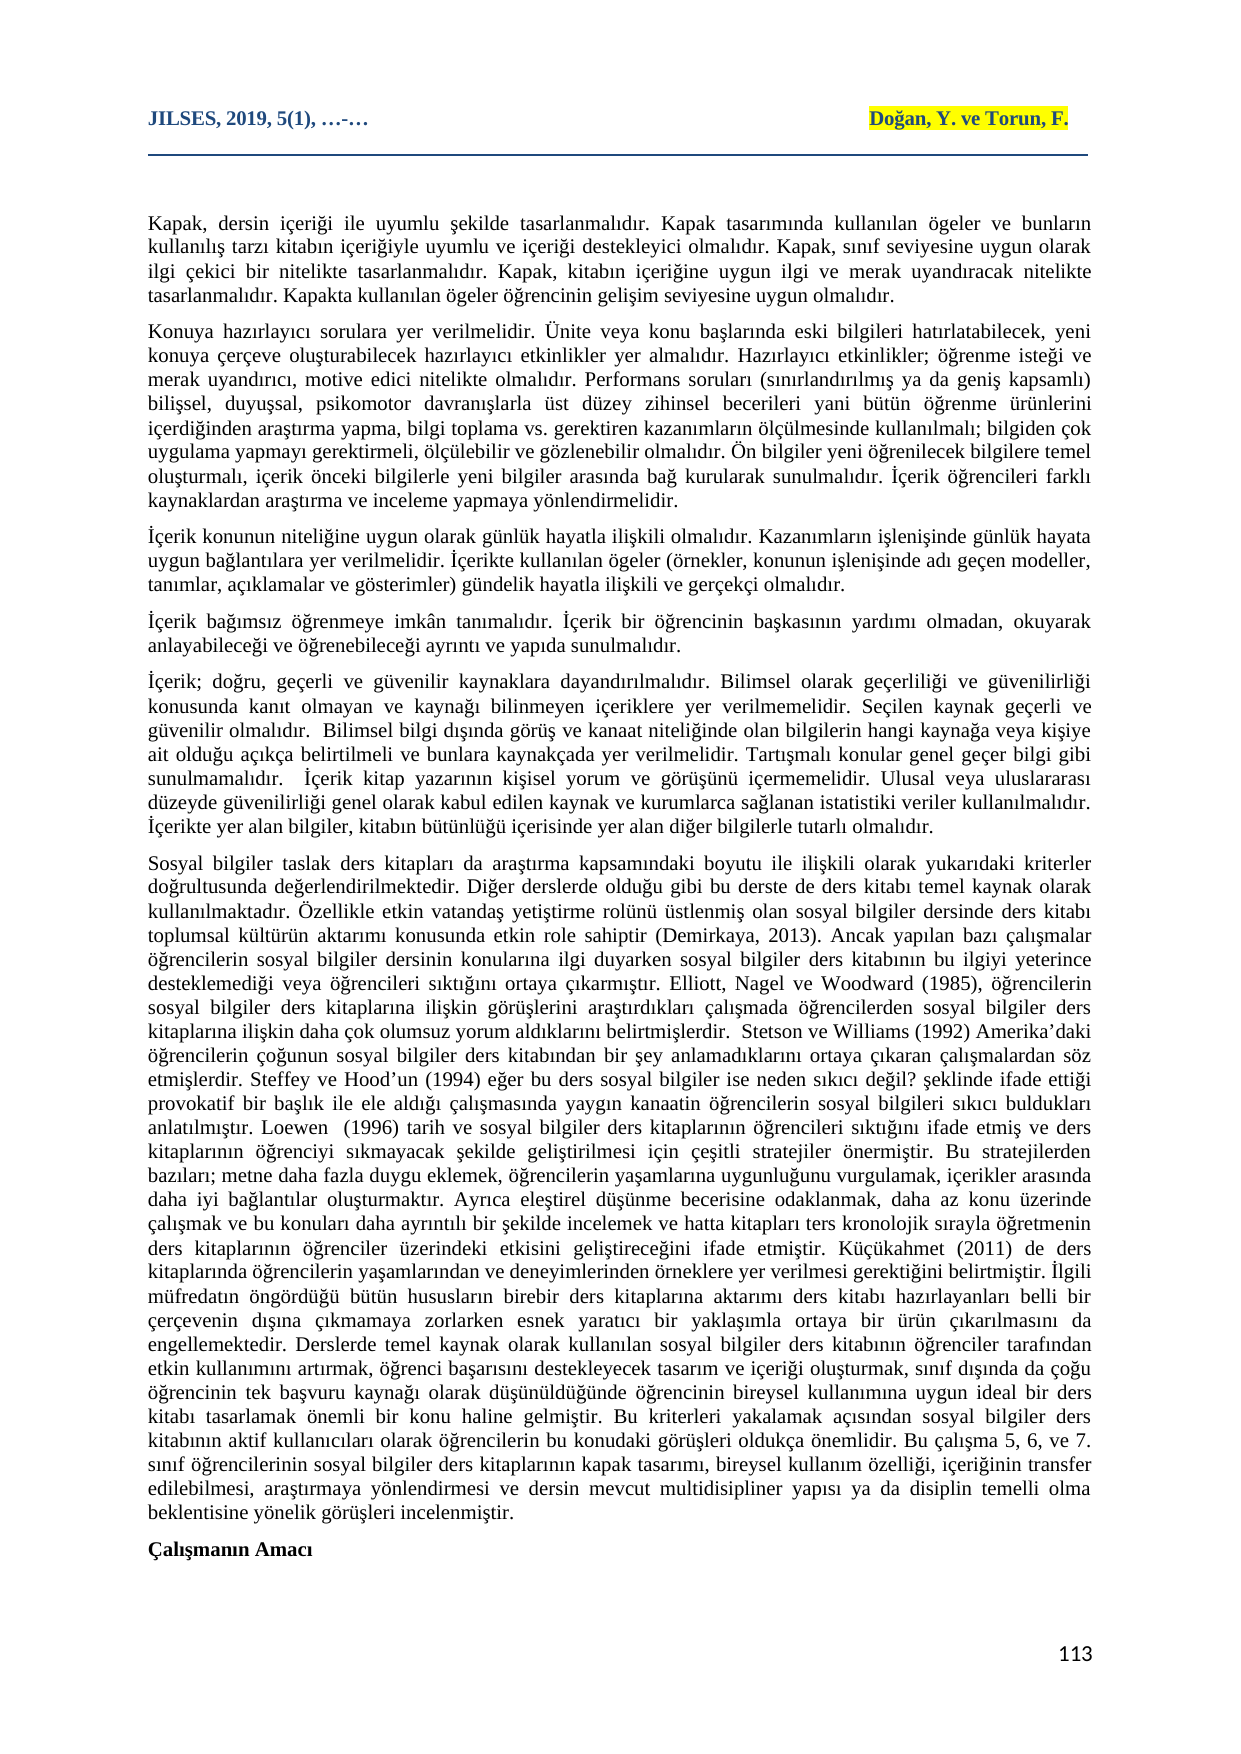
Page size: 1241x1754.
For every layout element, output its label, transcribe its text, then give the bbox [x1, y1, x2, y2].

text Kapak, dersin içeriği ile uyumlu şekilde tasarlanmalıdır. Kapak tasarımında kullanılan ögeler ve bunların kullanılış tarzı kitabın içeriğiyle uyumlu ve içeriği destekleyici olmalıdır. Kapak, sınıf seviyesine uygun olarak ilgi çekici bir nitelikte tasarlanmalıdır. Kapak, kitabın içeriğine uygun ilgi ve merak uyandıracak nitelikte tasarlanmalıdır. Kapakta kullanılan ögeler öğrencinin gelişim seviyesine uygun olmalıdır. [148, 210, 1093, 307]
text İçerik; doğru, geçerli ve güvenilir kaynaklara dayandırılmalıdır. Bilimsel olarak geçerliliği ve güvenilirliği konusunda kanıt olmayan ve kaynağı bilinmeyen içeriklere yer verilmemelidir. Seçilen kaynak geçerli ve güvenilir olmalıdır. Bilimsel bilgi dışında görüş ve kanaat niteliğinde olan bilgilerin hangi kaynağa veya kişiye ait olduğu açıkça belirtilmeli ve bunlara kaynakçada yer verilmelidir. Tartışmalı konular genel geçer bilgi gibi sunulmamalıdır. İçerik kitap yazarının kişisel yorum ve görüşünü içermemelidir. Ulusal veya uluslararası düzeyde güvenilirliği genel olarak kabul edilen kaynak ve kurumlarca sağlanan istatistiki veriler kullanılmalıdır. İçerikte yer alan bilgiler, kitabın bütünlüğü içerisinde yer alan diğer bilgilerle tutarlı olmalıdır. [148, 669, 1093, 838]
text İçerik bağımsız öğrenmeye imkân tanımalıdır. İçerik bir öğrencinin başkasının yardımı olmadan, okuyarak anlayabileceği ve öğrenebileceği ayrıntı ve yapıda sunulmalıdır. [148, 609, 1093, 657]
text Konuya hazırlayıcı sorulara yer verilmelidir. Ünite veya konu başlarında eski bilgileri hatırlatabilecek, yeni konuya çerçeve oluşturabilecek hazırlayıcı etkinlikler yer almalıdır. Hazırlayıcı etkinlikler; öğrenme isteği ve merak uyandırıcı, motive edici nitelikte olmalıdır. Performans soruları (sınırlandırılmış ya da geniş kapsamlı) bilişsel, duyuşsal, psikomotor davranışlarla üst düzey zihinsel becerileri yani bütün öğrenme ürünlerini içerdiğinden araştırma yapma, bilgi toplama vs. gerektiren kazanımların ölçülmesinde kullanılmalı; bilgiden çok uygulama yapmayı gerektirmeli, ölçülebilir ve gözlenebilir olmalıdır. Ön bilgiler yeni öğrenilecek bilgilere temel oluşturmalı, içerik önceki bilgilerle yeni bilgiler arasında bağ kurularak sunulmalıdır. İçerik öğrencileri farklı kaynaklardan araştırma ve inceleme yapmaya yönlendirmelidir. [148, 319, 1093, 512]
text Çalışmanın Amacı [148, 1537, 1093, 1561]
text Sosyal bilgiler taslak ders kitapları da araştırma kapsamındaki boyutu ile ilişkili olarak yukarıdaki kriterler doğrultusunda değerlendirilmektedir. Diğer derslerde olduğu gibi bu derste de ders kitabı temel kaynak olarak kullanılmaktadır. Özellikle etkin vatandaş yetiştirme rolünü üstlenmiş olan sosyal bilgiler dersinde ders kitabı toplumsal kültürün aktarımı konusunda etkin role sahiptir (Demirkaya, 2013). Ancak yapılan bazı çalışmalar öğrencilerin sosyal bilgiler dersinin konularına ilgi duyarken sosyal bilgiler ders kitabının bu ilgiyi yeterince desteklemediği veya öğrencileri sıktığını ortaya çıkarmıştır. Elliott, Nagel ve Woodward (1985), öğrencilerin sosyal bilgiler ders kitaplarına ilişkin görüşlerini araştırdıkları çalışmada öğrencilerden sosyal bilgiler ders kitaplarına ilişkin daha çok olumsuz yorum aldıklarını belirtmişlerdir. Stetson ve Williams (1992) Amerika’daki öğrencilerin çoğunun sosyal bilgiler ders kitabından bir şey anlamadıklarını ortaya çıkaran çalışmalardan söz etmişlerdir. Steffey ve Hood’un (1994) eğer bu ders sosyal bilgiler ise neden sıkıcı değil? şeklinde ifade ettiği provokatif bir başlık ile ele aldığı çalışmasında yaygın kanaatin öğrencilerin sosyal bilgileri sıkıcı buldukları anlatılmıştır. Loewen (1996) tarih ve sosyal bilgiler ders kitaplarının öğrencileri sıktığını ifade etmiş ve ders kitaplarının öğrenciyi sıkmayacak şekilde geliştirilmesi için çeşitli stratejiler önermiştir. Bu stratejilerden bazıları; metne daha fazla duygu eklemek, öğrencilerin yaşamlarına uygunluğunu vurgulamak, içerikler arasında daha iyi bağlantılar oluşturmaktır. Ayrıca eleştirel düşünme becerisine odaklanmak, daha az konu üzerinde çalışmak ve bu konuları daha ayrıntılı bir şekilde incelemek ve hatta kitapları ters kronolojik sırayla öğretmenin ders kitaplarının öğrenciler üzerindeki etkisini geliştireceğini ifade etmiştir. Küçükahmet (2011) de ders kitaplarında öğrencilerin yaşamlarından ve deneyimlerinden örneklere yer verilmesi gerektiğini belirtmiştir. İlgili müfredatın öngördüğü bütün hususların birebir ders kitaplarına aktarımı ders kitabı hazırlayanları belli bir çerçevenin dışına çıkmamaya zorlarken esnek yaratıcı bir yaklaşımla ortaya bir ürün çıkarılmasını da engellemektedir. Derslerde temel kaynak olarak kullanılan sosyal bilgiler ders kitabının öğrenciler tarafından etkin kullanımını artırmak, öğrenci başarısını destekleyecek tasarım ve içeriği oluşturmak, sınıf dışında da çoğu öğrencinin tek başvuru kaynağı olarak düşünüldüğünde öğrencinin bireysel kullanımına uygun ideal bir ders kitabı tasarlamak önemli bir konu haline gelmiştir. Bu kriterleri yakalamak açısından sosyal bilgiler ders kitabının aktif kullanıcıları olarak öğrencilerin bu konudaki görüşleri oldukça önemlidir. Bu çalışma 5, 6, ve 7. sınıf öğrencilerinin sosyal bilgiler ders kitaplarının kapak tasarımı, bireysel kullanım özelliği, içeriğinin transfer edilebilmesi, araştırmaya yönlendirmesi ve dersin mevcut multidisipliner yapısı ya da disiplin temelli olma beklentisine yönelik görüşleri incelenmiştir. [148, 850, 1093, 1524]
text İçerik konunun niteliğine uygun olarak günlük hayatla ilişkili olmalıdır. Kazanımların işlenişinde günlük hayata uygun bağlantılara yer verilmelidir. İçerikte kullanılan ögeler (örnekler, konunun işlenişinde adı geçen modeller, tanımlar, açıklamalar ve gösterimler) gündelik hayatla ilişkili ve gerçekçi olmalıdır. [148, 524, 1093, 596]
